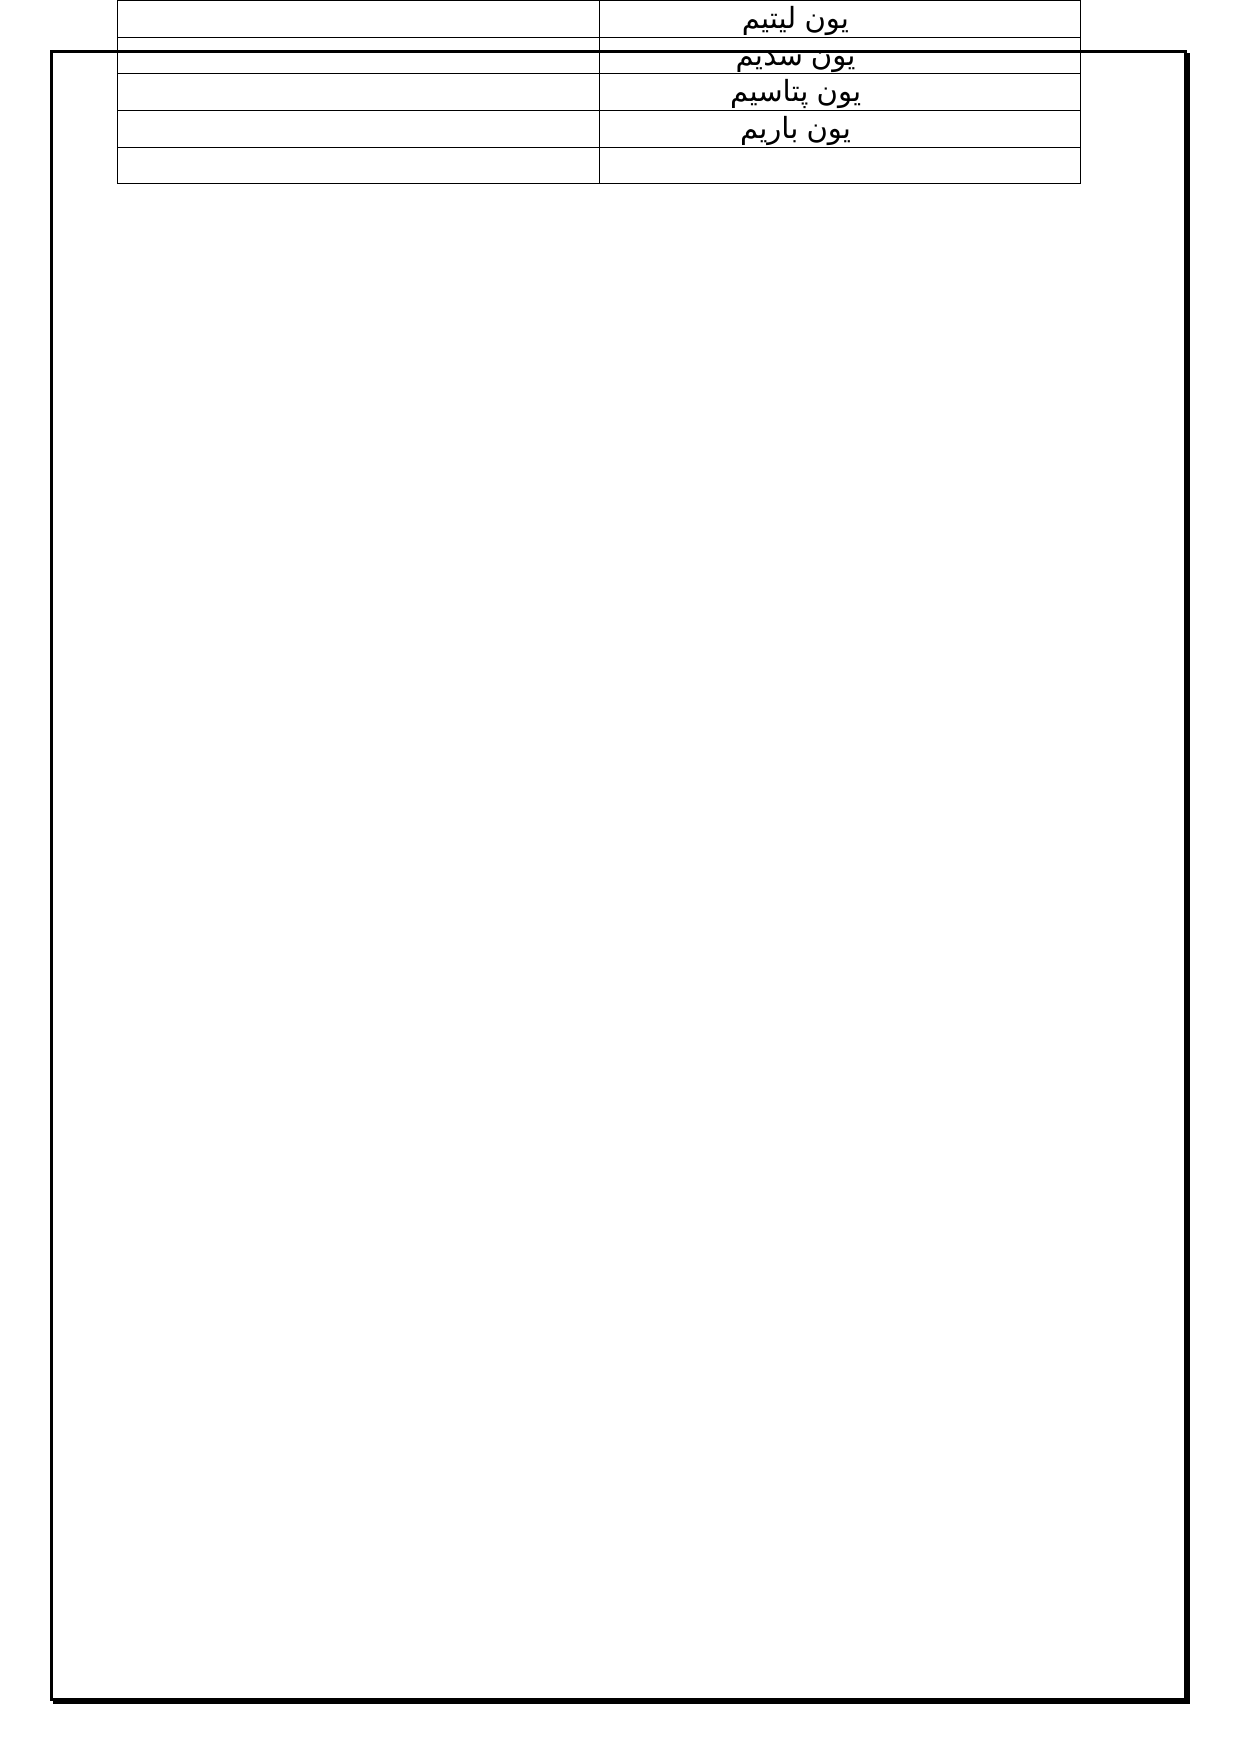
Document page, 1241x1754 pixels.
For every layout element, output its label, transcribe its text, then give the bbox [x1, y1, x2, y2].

table_cell [118, 74, 599, 110]
table_cell [118, 53, 599, 73]
table_cell [118, 111, 599, 147]
table_cell [118, 1, 599, 37]
table_cell یون باریم [600, 111, 1080, 147]
table_cell یون لیتیم [600, 1, 1080, 37]
table_cell یون سدیم [600, 53, 1080, 73]
table_cell [118, 148, 599, 183]
table_cell یون پتاسیم [600, 74, 1080, 110]
table_cell [600, 148, 1080, 183]
table_cell [118, 38, 599, 50]
